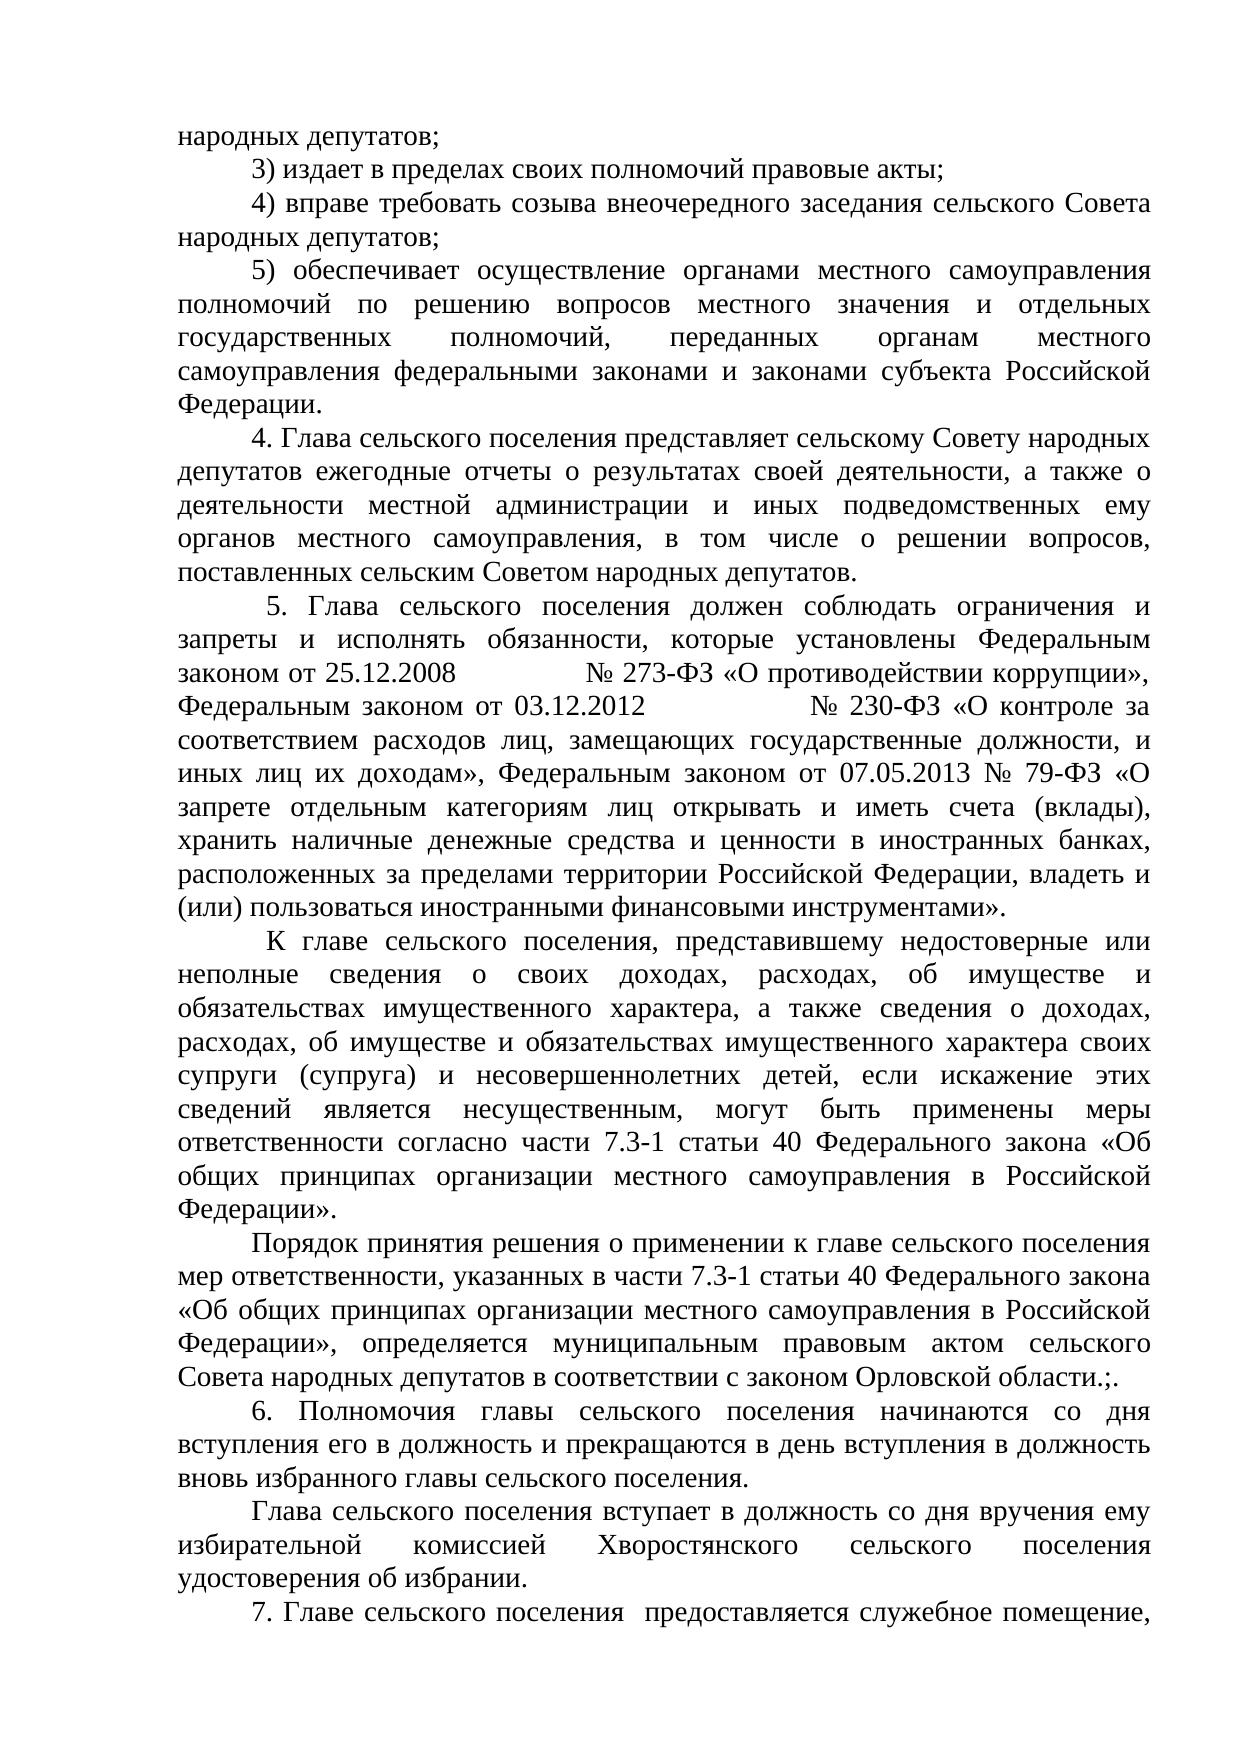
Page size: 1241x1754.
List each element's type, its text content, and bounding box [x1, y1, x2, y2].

text Глава сельского поселения вступает в должность со дня вручения ему избирательной комиссией Хворостянского сельского поселения удостоверения об избрании. [177, 1493, 1152, 1594]
text 6. Полномочия главы сельского поселения начинаются со дня вступления его в должность и прекращаются в день вступления в должность вновь избранного главы сельского поселения. [177, 1393, 1152, 1493]
text 5. Глава сельского поселения должен соблюдать ограничения и запреты и исполнять обязанности, которые установлены Федеральным законом от 25.12.2008 № 273-ФЗ «О противодействии коррупции», Федеральным законом от 03.12.2012 № 230-ФЗ «О контроле за соответствием расходов лиц, замещающих государственные должности, и иных лиц их доходам», Федеральным законом от 07.05.2013 № 79-ФЗ «О запрете отдельным категориям лиц открывать и иметь счета (вклады), хранить наличные денежные средства и ценности в иностранных банках, расположенных за пределами территории Российской Федерации, владеть и (или) пользоваться иностранными финансовыми инструментами». [177, 588, 1152, 923]
text 3) издает в пределах своих полномочий правовые акты; [177, 152, 1152, 185]
text 5) обеспечивает осуществление органами местного самоуправления полномочий по решению вопросов местного значения и отдельных государственных полномочий, переданных органам местного самоуправления федеральными законами и законами субъекта Российской Федерации. [177, 252, 1152, 420]
text К главе сельского поселения, представившему недостоверные или неполные сведения о своих доходах, расходах, об имуществе и обязательствах имущественного характера, а также сведения о доходах, расходах, об имуществе и обязательствах имущественного характера своих супруги (супруга) и несовершеннолетних детей, если искажение этих сведений является несущественным, могут быть применены меры ответственности согласно части 7.3-1 статьи 40 Федерального закона «Об общих принципах организации местного самоуправления в Российской Федерации». [177, 923, 1152, 1225]
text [177, 118, 1152, 152]
text Порядок принятия решения о применении к главе сельского поселения мер ответственности, указанных в части 7.3-1 статьи 40 Федерального закона «Об общих принципах организации местного самоуправления в Российской Федерации», определяется муниципальным правовым актом сельского Совета народных депутатов в соответствии с законом Орловской области.;. [177, 1225, 1152, 1393]
text 4) вправе требовать созыва внеочередного заседания сельского Совета народных депутатов; [177, 185, 1152, 252]
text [177, 1594, 1152, 1627]
text 4. Глава сельского поселения представляет сельскому Совету народных депутатов ежегодные отчеты о результатах своей деятельности, а также о деятельности местной администрации и иных подведомственных ему органов местного самоуправления, в том числе о решении вопросов, поставленных сельским Советом народных депутатов. [177, 420, 1152, 588]
